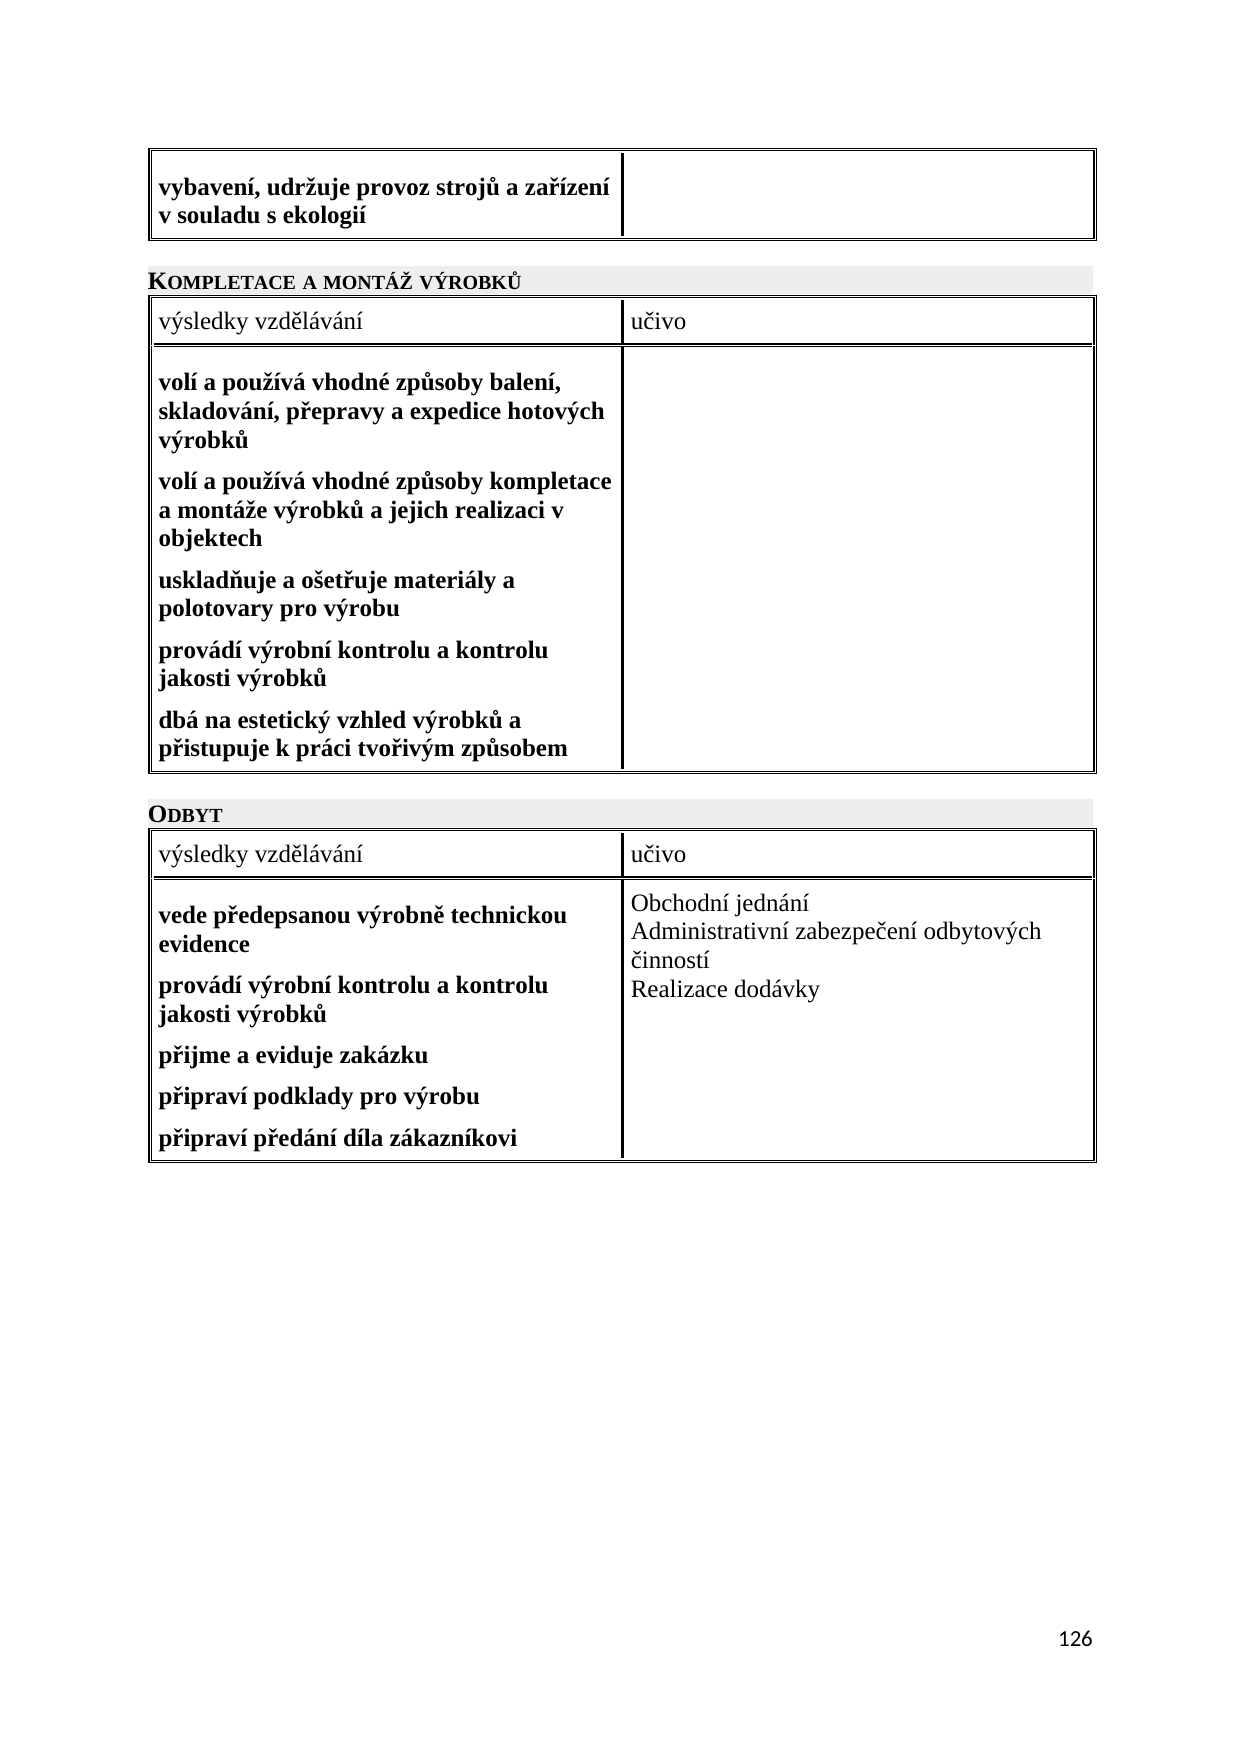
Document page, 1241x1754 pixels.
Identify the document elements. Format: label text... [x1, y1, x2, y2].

text Odbyt [148, 799, 1093, 827]
text Kompletace a montáž výrobků [148, 266, 1093, 294]
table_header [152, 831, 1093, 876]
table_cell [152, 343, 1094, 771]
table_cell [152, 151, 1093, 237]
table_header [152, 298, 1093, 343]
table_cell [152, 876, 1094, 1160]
